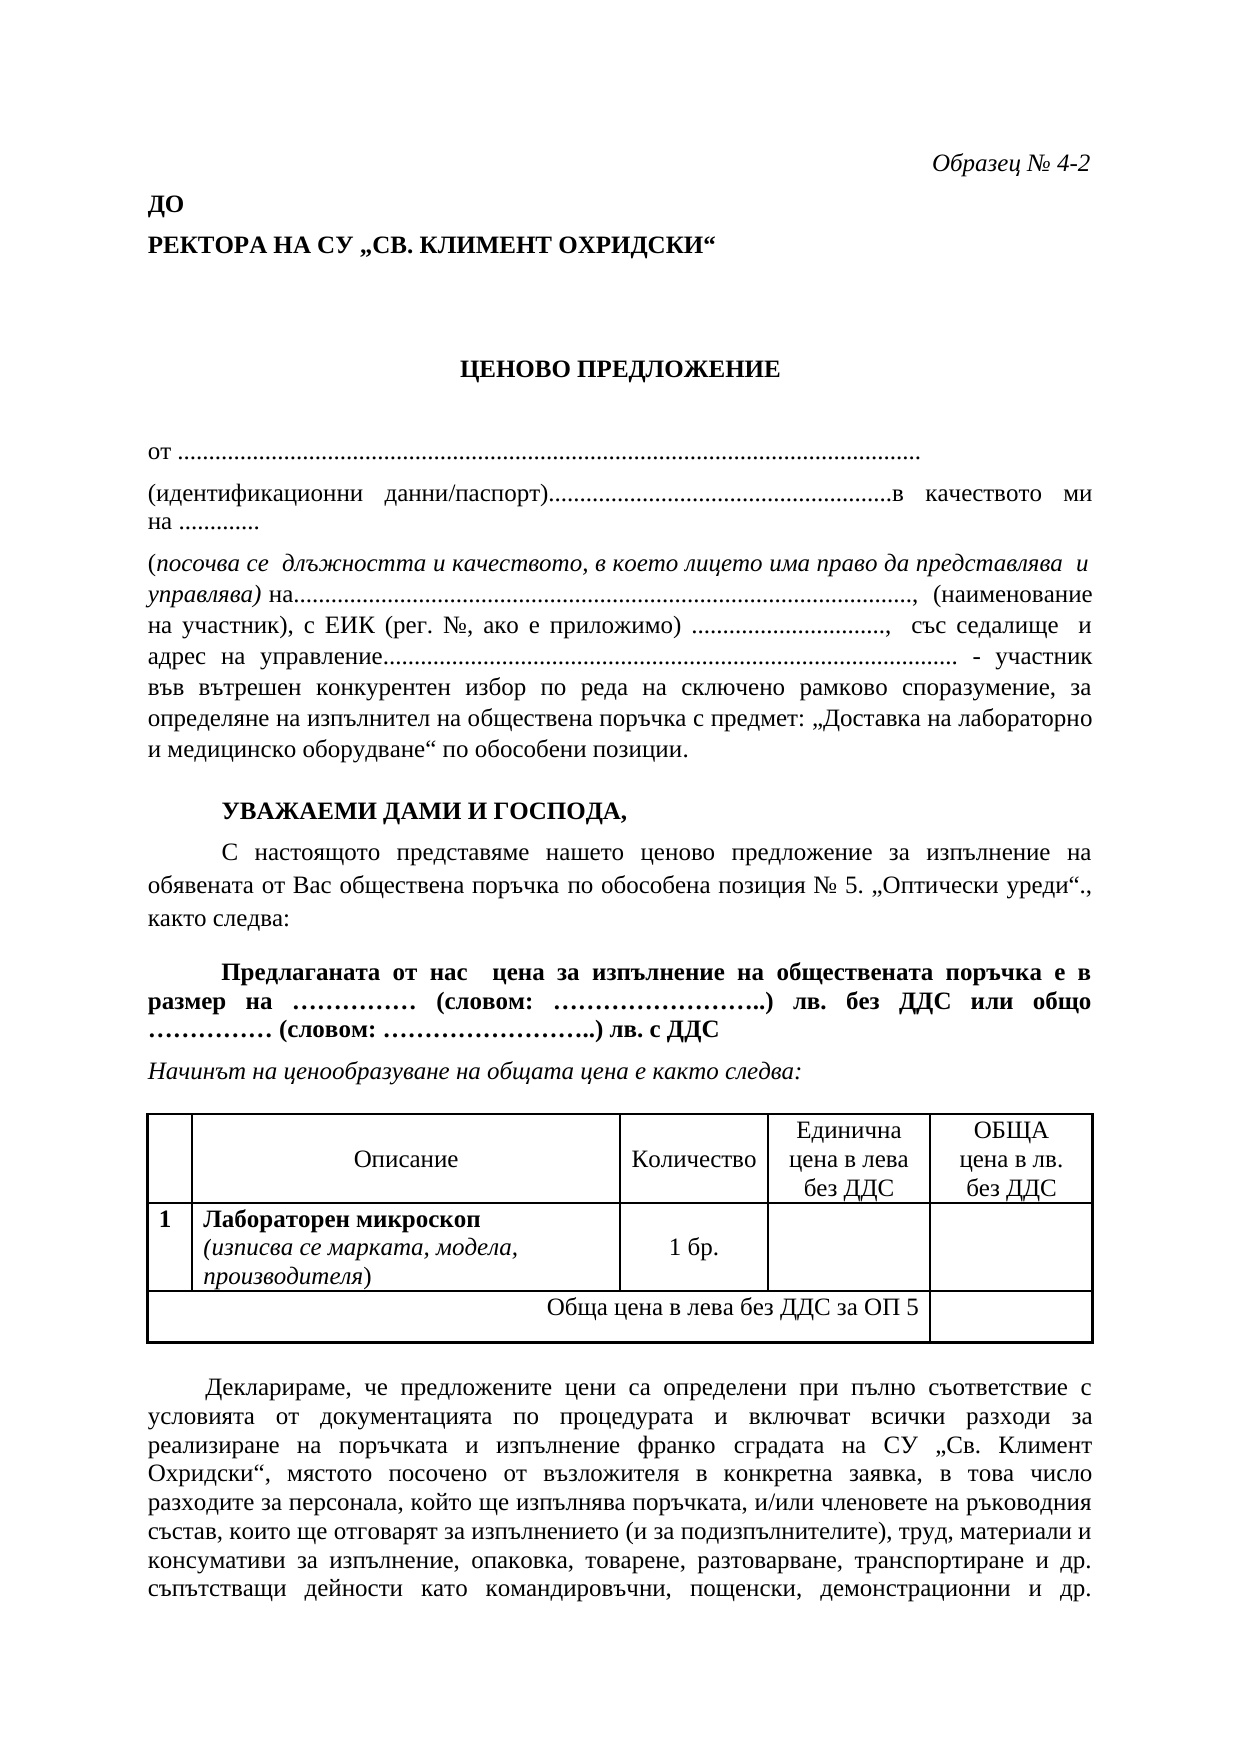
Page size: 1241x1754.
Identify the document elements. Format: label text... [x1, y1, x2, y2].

table_header Единична цена в лева без ДДС [769, 1115, 929, 1202]
text ЦЕНОВО ПРЕДЛОЖЕНИЕ [148, 354, 1093, 383]
table_cell Лабораторен микроскоп (изписва се марката, модела, производителя) [193, 1204, 619, 1290]
table_cell [931, 1292, 1091, 1341]
table_cell [769, 1204, 929, 1290]
table_cell [931, 1204, 1091, 1290]
table_header ОБЩА цена в лв. без ДДС [931, 1115, 1091, 1202]
table_header Описание [193, 1115, 619, 1202]
table_cell 1 бр. [621, 1204, 767, 1290]
table_cell 1 [149, 1204, 191, 1290]
text (идентификационни данни/паспорт).......................................................в качеството ми на ............. [148, 478, 1093, 535]
text Начинът на ценообразуване на общата цена е както следва: [148, 1056, 1093, 1084]
text РЕКТОРА НА СУ „СВ. КЛИМЕНТ ОХРИДСКИ“ [148, 230, 1093, 259]
text С настоящото представяме нашето ценово предложение за изпълнение на обявената от Вас обществена поръчка по обособена позиция № 5. „Оптически уреди“., както следва: [148, 837, 1093, 932]
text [148, 1372, 1093, 1602]
text УВАЖАЕМИ ДАМИ И ГОСПОДА, [148, 796, 1078, 825]
text ДО [148, 189, 1093, 218]
text Образец № 4-2 [664, 148, 1093, 176]
text от ....................................................................................................................... [148, 436, 1093, 465]
table_header [149, 1115, 191, 1202]
table_header Количество [621, 1115, 767, 1202]
text Предлаганата от нас цена за изпълнение на обществената поръчка е в размер на …………… (словом: ……………………..) лв. без ДДС или общо …………… (словом: ……………………..) лв. с ДДС [148, 957, 1093, 1043]
text (посочва се длъжността и качеството, в което лицето има право да представлява и управлява) на..................................................................................................., (наименование на участник), с ЕИК (рег. №, ако е приложимо) ..............................., със седалище и адрес на управление............................................................................................ - участник във вътрешен конкурентен избор по реда на сключено рамково споразумение, за определяне на изпълнител на обществена поръчка с предмет: „Доставка на лабораторно и медицинско оборудване“ по обособени позиции. [148, 548, 1093, 763]
table_cell Обща цена в лева без ДДС за ОП 5 [149, 1292, 929, 1341]
